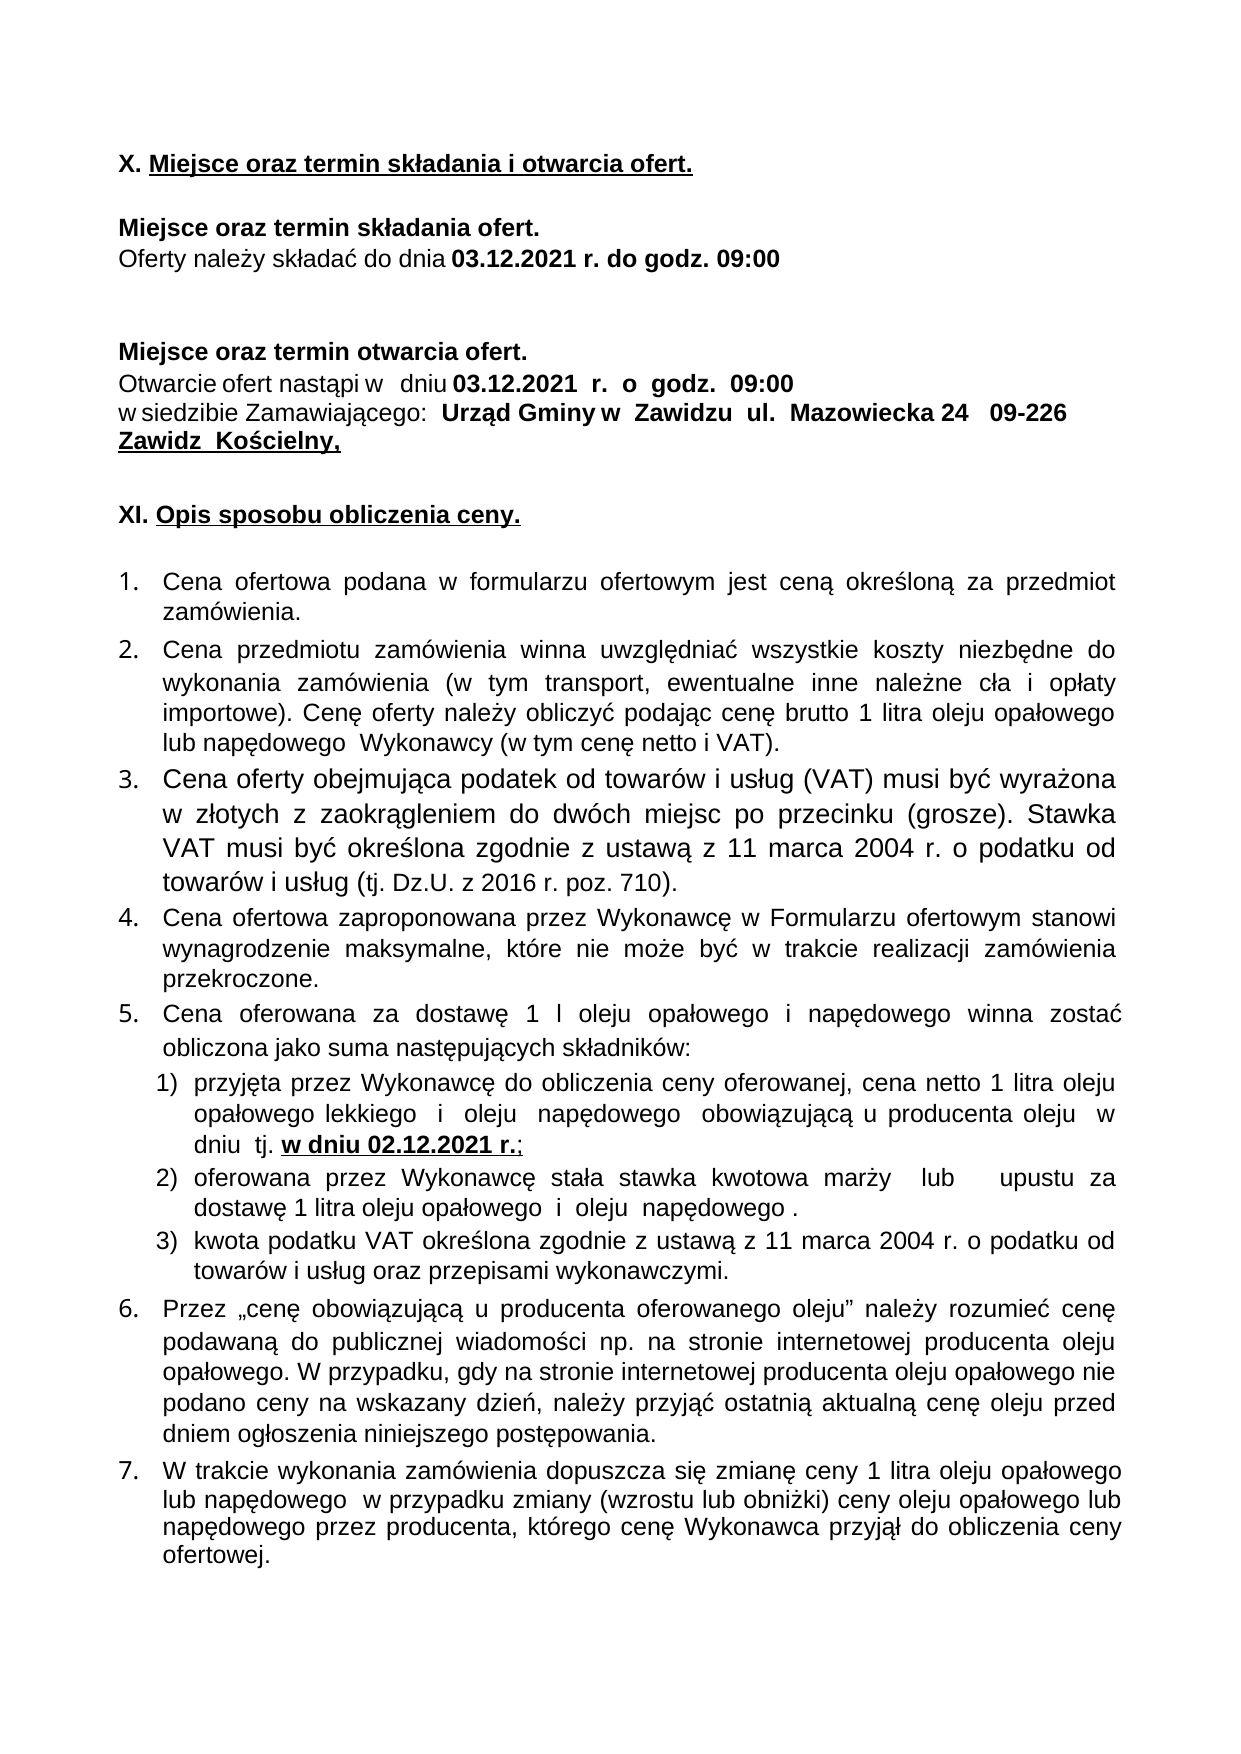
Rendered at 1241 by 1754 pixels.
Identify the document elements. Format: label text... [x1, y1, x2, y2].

list Cena ofertowa podana w formularzu ofertowym jest ceną określoną za przedmiot zamówienia. [118, 564, 1117, 626]
text X. Miejsce oraz termin składania i otwarcia ofert. [118, 149, 1123, 178]
list Cena oferowana za dostawę 1 l oleju opałowego i napędowego winna zostać obliczona jako suma następujących składników: [118, 996, 1123, 1064]
list przyjęta przez Wykonawcę do obliczenia ceny oferowanej, cena netto 1 litra oleju opałowego lekkiego i oleju napędowego obowiązującą u producenta oleju w dniu tj. w dniu 02.12.2021 r.; [156, 1068, 1117, 1159]
list Cena ofertowa zaproponowana przez Wykonawcę w Formularzu ofertowym stanowi wynagrodzenie maksymalne, które nie może być w trakcie realizacji zamówienia przekroczone. [118, 899, 1117, 993]
list kwota podatku VAT określona zgodnie z ustawą z 11 marca 2004 r. o podatku od towarów i usług oraz przepisami wykonawczymi. [156, 1226, 1117, 1285]
text XI. Opis sposobu obliczenia ceny. [118, 500, 1123, 529]
list oferowana przez Wykonawcę stała stawka kwotowa marży lub upustu za dostawę 1 litra oleju opałowego i oleju napędowego . [156, 1163, 1117, 1222]
text Otwarcie ofert nastąpi w dniu 03.12.2021 r. o godz. 09:00 w siedzibie Zamawiającego: Urząd Gminy w Zawidzu ul. Mazowiecka 24 09-226 Zawidz Kościelny, [118, 369, 1123, 455]
text Miejsce oraz termin składania ofert. [118, 213, 1123, 241]
list Cena przedmiotu zamówienia winna uwzględniać wszystkie koszty niezbędne do wykonania zamówienia (w tym transport, ewentualne inne należne cła i opłaty importowe). Cenę oferty należy obliczyć podając cenę brutto 1 litra oleju opałowego lub napędowego Wykonawcy (w tym cenę netto i VAT). [118, 632, 1117, 757]
list W trakcie wykonania zamówienia dopuszcza się zmianę ceny 1 litra oleju opałowego lub napędowego w przypadku zmiany (wzrostu lub obniżki) ceny oleju opałowego lub napędowego przez producenta, którego cenę Wykonawca przyjął do obliczenia ceny ofertowej. [118, 1453, 1123, 1568]
text Miejsce oraz termin otwarcia ofert. [118, 337, 1123, 366]
text Oferty należy składać do dnia 03.12.2021 r. do godz. 09:00 [118, 244, 1123, 273]
list Cena oferty obejmująca podatek od towarów i usług (VAT) musi być wyrażona w złotych z zaokrągleniem do dwóch miejsc po przecinku (grosze). Stawka VAT musi być określona zgodnie z ustawą z 11 marca 2004 r. o podatku od towarów i usług (tj. Dz.U. z 2016 r. poz. 710). [118, 761, 1117, 897]
list Przez „cenę obowiązującą u producenta oferowanego oleju” należy rozumieć cenę podawaną do publicznej wiadomości np. na stronie internetowej producenta oleju opałowego. W przypadku, gdy na stronie internetowej producenta oleju opałowego nie podano ceny na wskazany dzień, należy przyjąć ostatnią aktualną cenę oleju przed dniem ogłoszenia niniejszego postępowania. [118, 1290, 1117, 1447]
